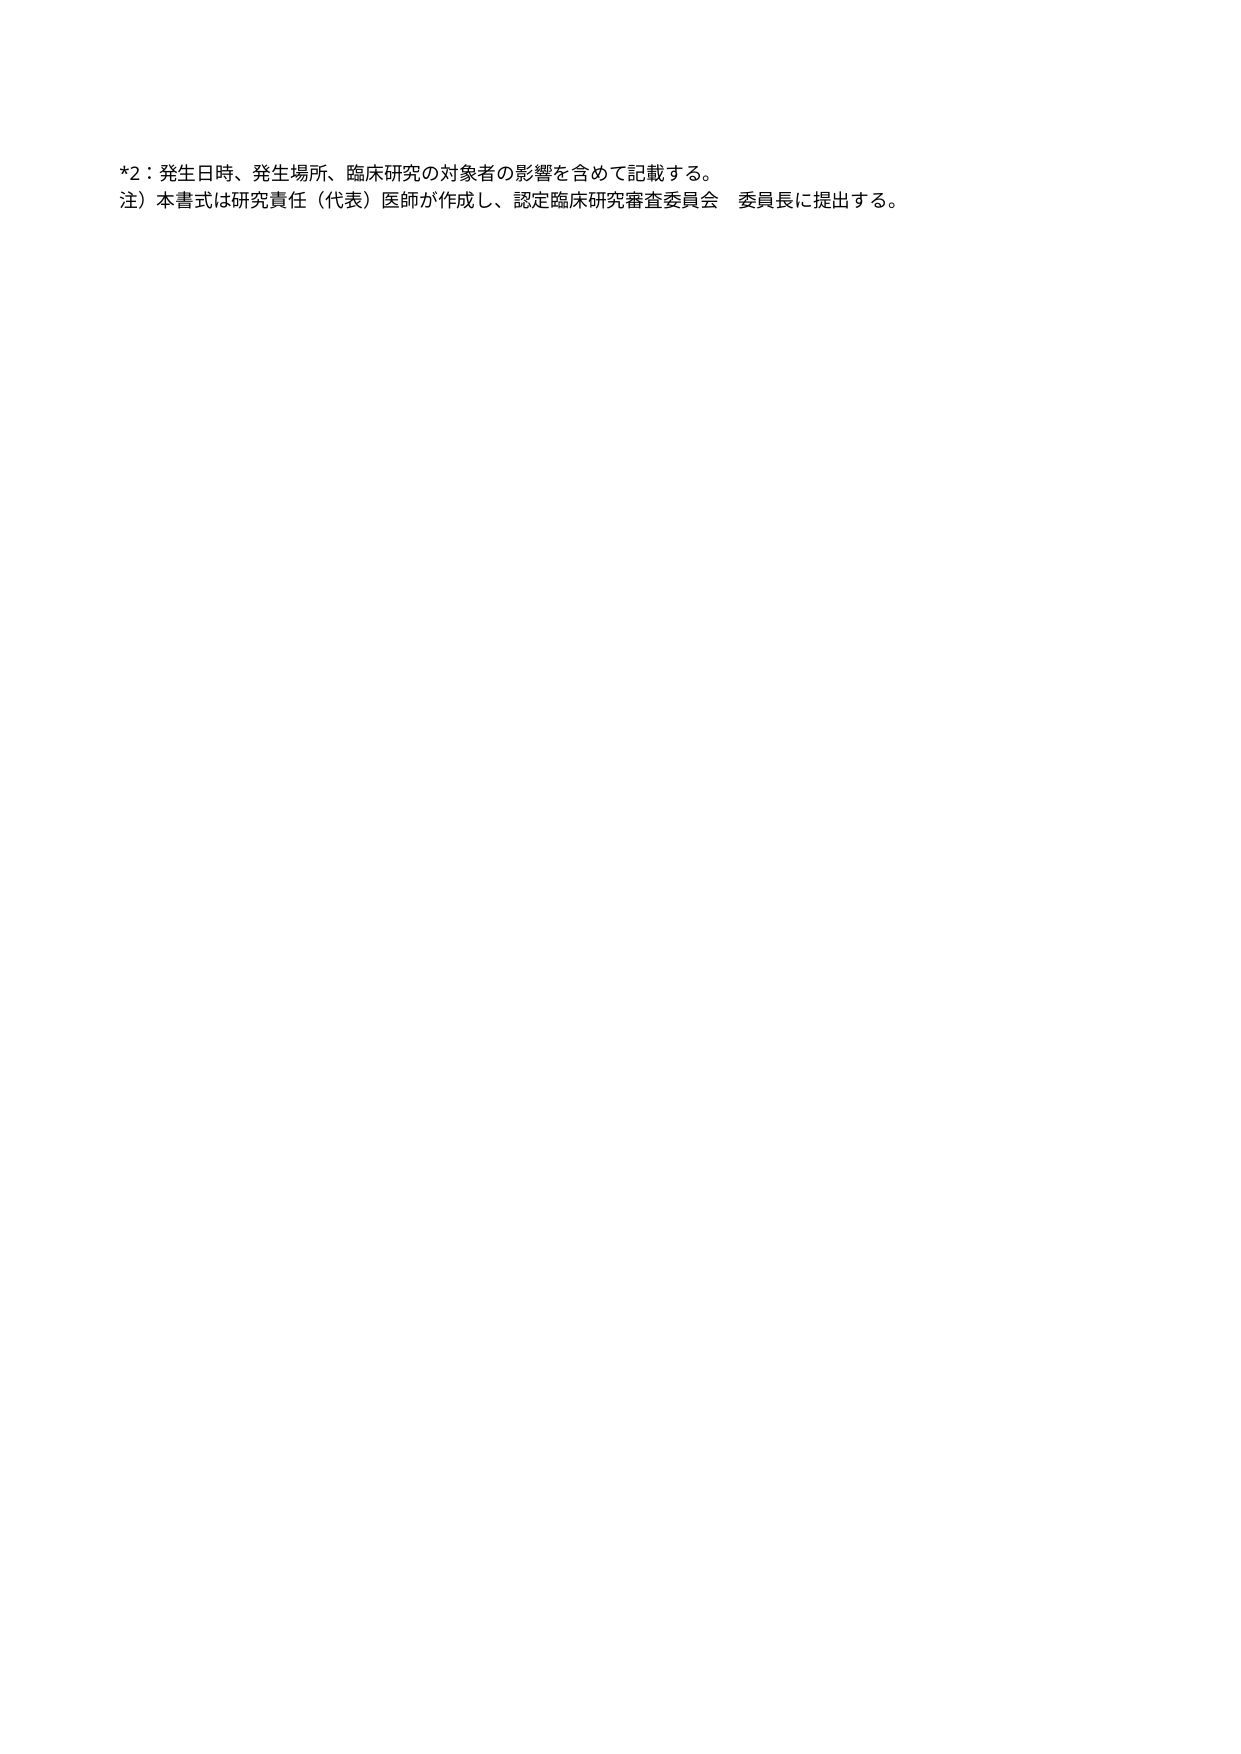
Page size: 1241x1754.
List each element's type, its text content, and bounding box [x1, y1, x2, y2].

text *2：発生日時、発生場所、臨床研究の対象者の影響を含めて記載する。 [119, 158, 1121, 185]
text 注）本書式は研究責任（代表）医師が作成し、認定臨床研究審査委員会 委員長に提出する。 [119, 185, 1121, 213]
